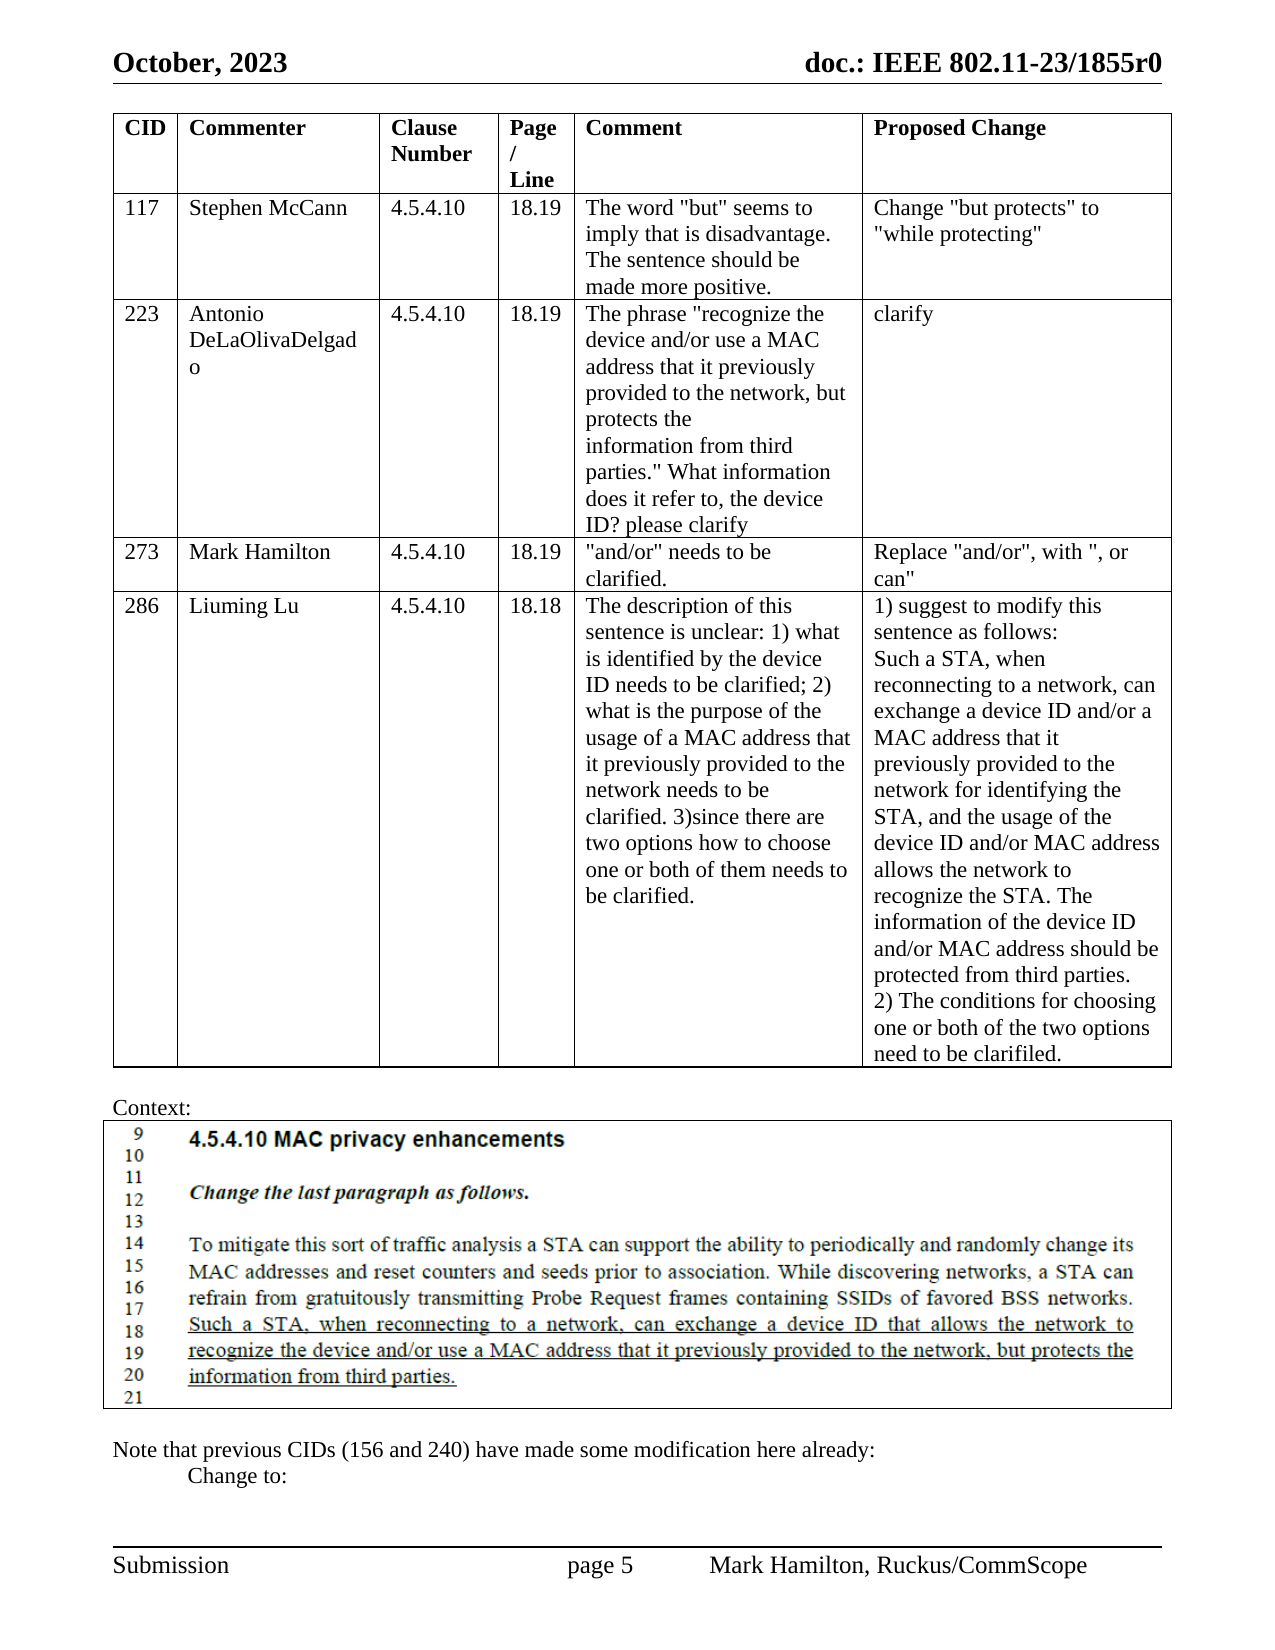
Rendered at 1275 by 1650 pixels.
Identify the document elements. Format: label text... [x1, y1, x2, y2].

table_header Page/ Line [499, 114, 574, 193]
table_cell The word "but" seems to imply that is disadvantage. The sentence should be made more positive. [575, 194, 862, 299]
table_header CID [114, 114, 177, 193]
table_header Commenter [178, 114, 379, 193]
table_cell "and/or" needs to be clarified. [575, 538, 862, 591]
table_cell 18.19 [499, 194, 574, 299]
table_cell 18.18 [499, 592, 574, 1066]
table_cell Stephen McCann [178, 194, 379, 299]
table_cell 117 [114, 194, 177, 299]
table_cell 1) suggest to modify this sentence as follows: Such a STA, when reconnecting to a network, can exchange a device ID and/or a MAC address that it previously provided to the network for identifying the STA, and the usage of the device ID and/or MAC address allows the network to recognize the STA. The information of the device ID and/or MAC address should be protected from third parties. 2) The conditions for choosing one or both of the two options need to be clarifiled. [863, 592, 1171, 1066]
table_cell 223 [114, 300, 177, 537]
table_cell Liuming Lu [178, 592, 379, 1066]
table_cell Antonio DeLaOlivaDelgado [178, 300, 379, 537]
text Note that previous CIDs (156 and 240) have made some modification here already: [112, 1436, 1162, 1462]
table_cell 4.5.4.10 [380, 592, 498, 1066]
table_header Proposed Change [863, 114, 1171, 193]
table_header Clause Number [380, 114, 498, 193]
text Change to: [187, 1462, 1162, 1488]
table_cell 286 [114, 592, 177, 1066]
table_cell 18.19 [499, 300, 574, 537]
text Context: [112, 1094, 1162, 1120]
picture [112, 1123, 1163, 1407]
table_cell clarify [863, 300, 1171, 537]
table_cell Replace "and/or", with ", or can" [863, 538, 1171, 591]
table_cell 4.5.4.10 [380, 194, 498, 299]
table_cell The phrase "recognize the device and/or use a MAC address that it previously provided to the network, but protects the information from third parties." What information does it refer to, the device ID? please clarify [575, 300, 862, 537]
table_cell 4.5.4.10 [380, 538, 498, 591]
table_cell 273 [114, 538, 177, 591]
table_cell 18.19 [499, 538, 574, 591]
table_cell Change "but protects" to "while protecting" [863, 194, 1171, 299]
table_cell 4.5.4.10 [380, 300, 498, 537]
table_cell The description of this sentence is unclear: 1) what is identified by the device ID needs to be clarified; 2) what is the purpose of the usage of a MAC address that it previously provided to the network needs to be clarified. 3)since there are two options how to choose one or both of them needs to be clarified. [575, 592, 862, 1066]
table_cell Mark Hamilton [178, 538, 379, 591]
table_header Comment [575, 114, 862, 193]
